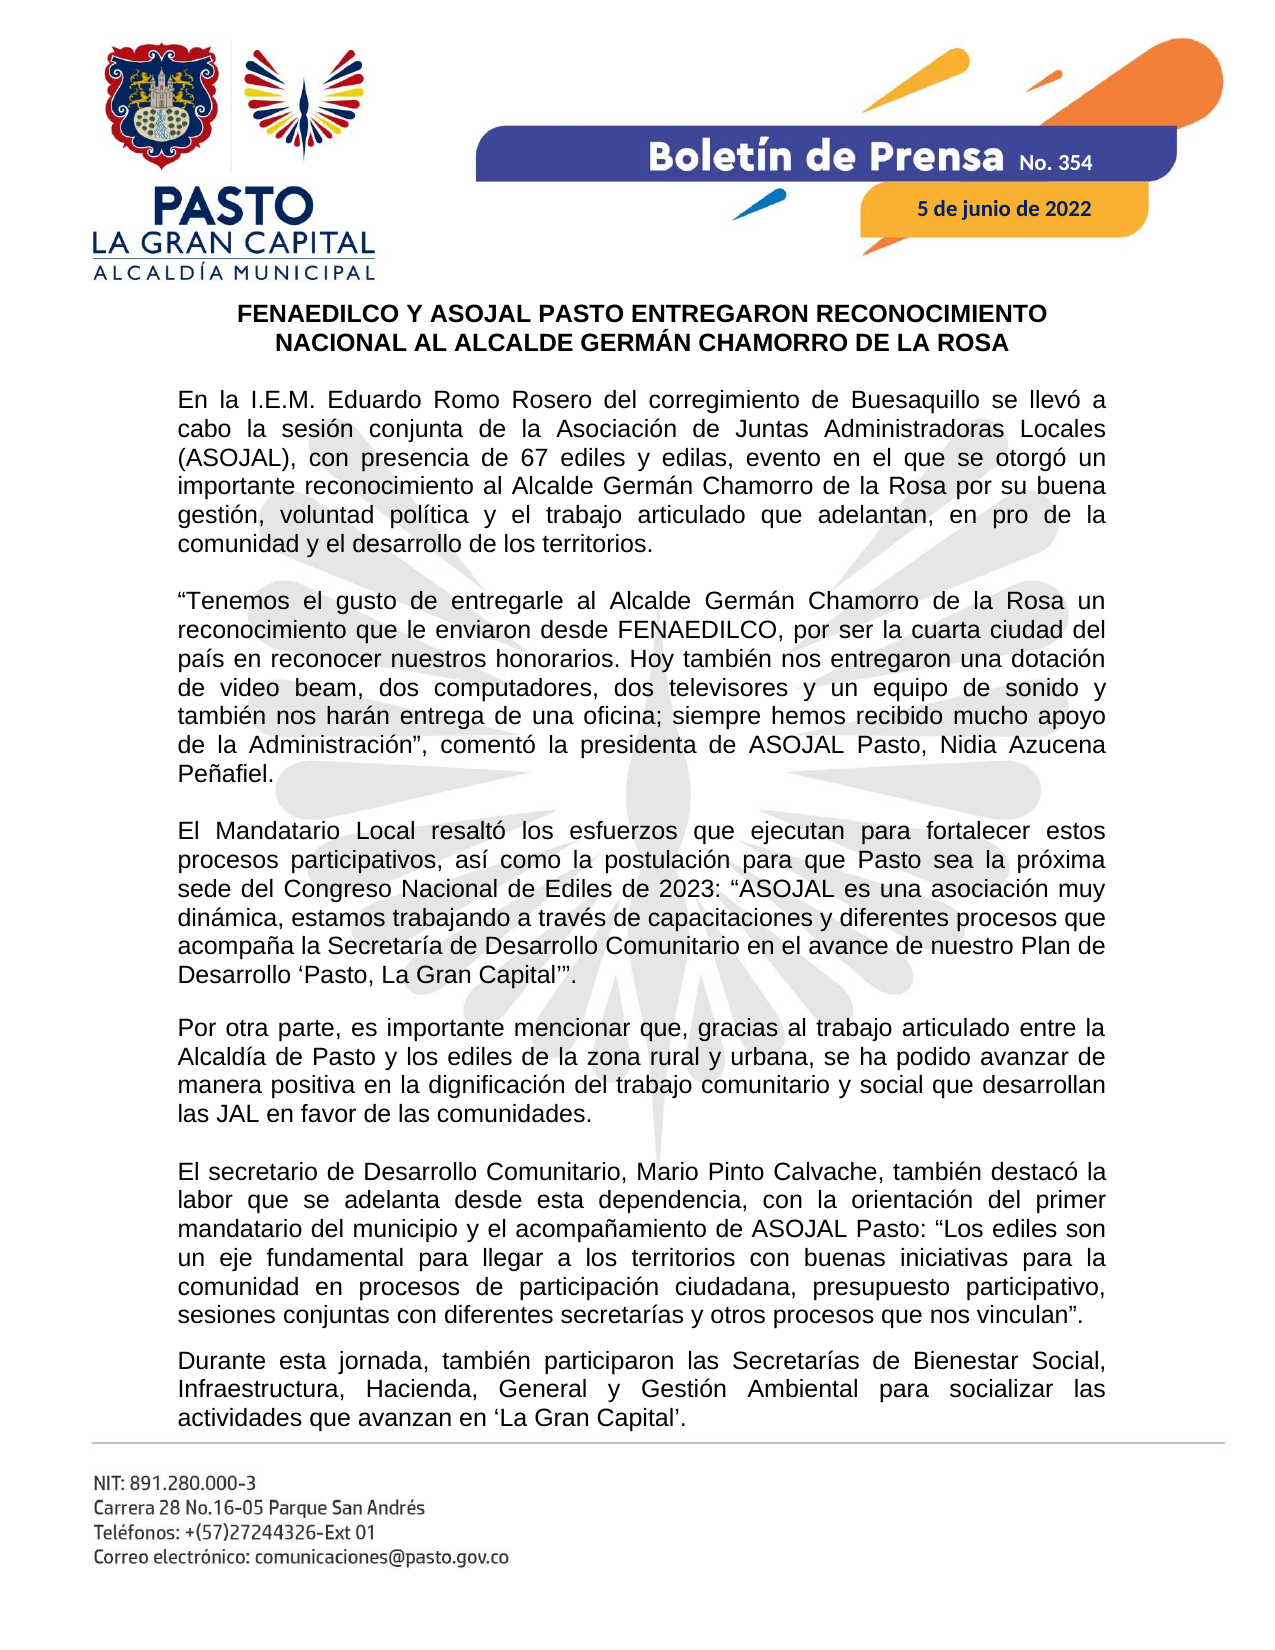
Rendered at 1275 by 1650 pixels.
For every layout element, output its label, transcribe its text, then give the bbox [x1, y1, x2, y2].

text FENAEDILCO Y ASOJAL PASTO ENTREGARON RECONOCIMIENTO NACIONAL AL ALCALDE GERMÁN CHAMORRO DE LA ROSA [177, 299, 1107, 356]
text El secretario de Desarrollo Comunitario, Mario Pinto Calvache, también destacó la labor que se adelanta desde esta dependencia, con la orientación del primer mandatario del municipio y el acompañamiento de ASOJAL Pasto: “Los ediles son un eje fundamental para llegar a los territorios con buenas iniciativas para la comunidad en procesos de participación ciudadana, presupuesto participativo, sesiones conjuntas con diferentes secretarías y otros procesos que nos vinculan”. [177, 1157, 1107, 1329]
text Durante esta jornada, también participaron las Secretarías de Bienestar Social, Infraestructura, Hacienda, General y Gestión Ambiental para socializar las actividades que avanzan en ‘La Gran Capital’. [177, 1346, 1107, 1432]
text 5 de junio de 2022 [871, 194, 1137, 222]
text En la I.E.M. Eduardo Romo Rosero del corregimiento de Buesaquillo se llevó a cabo la sesión conjunta de la Asociación de Juntas Administradoras Locales (ASOJAL), con presencia de 67 ediles y edilas, evento en el que se otorgó un importante reconocimiento al Alcalde Germán Chamorro de la Rosa por su buena gestión, voluntad política y el trabajo articulado que adelantan, en pro de la comunidad y el desarrollo de los territorios. [177, 385, 1107, 558]
text No. 354 [915, 148, 1107, 176]
text Por otra parte, es importante mencionar que, gracias al trabajo articulado entre la Alcaldía de Pasto y los ediles de la zona rural y urbana, se ha podido avanzar de manera positiva en la dignificación del trabajo comunitario y social que desarrollan las JAL en favor de las comunidades. [177, 1013, 1107, 1128]
text “Tenemos el gusto de entregarle al Alcalde Germán Chamorro de la Rosa un reconocimiento que le enviaron desde FENAEDILCO, por ser la cuarta ciudad del país en reconocer nuestros honorarios. Hoy también nos entregaron una dotación de video beam, dos computadores, dos televisores y un equipo de sonido y también nos harán entrega de una oficina; siempre hemos recibido mucho apoyo de la Administración”, comentó la presidenta de ASOJAL Pasto, Nidia Azucena Peñafiel. [177, 586, 1107, 788]
text El Mandatario Local resaltó los esfuerzos que ejecutan para fortalecer estos procesos participativos, así como la postulación para que Pasto sea la próxima sede del Congreso Nacional de Ediles de 2023: “ASOJAL es una asociación muy dinámica, estamos trabajando a través de capacitaciones y diferentes procesos que acompaña la Secretaría de Desarrollo Comunitario en el avance de nuestro Plan de Desarrollo ‘Pasto, La Gran Capital’”. [177, 816, 1107, 989]
picture [2, 0, 1275, 1650]
